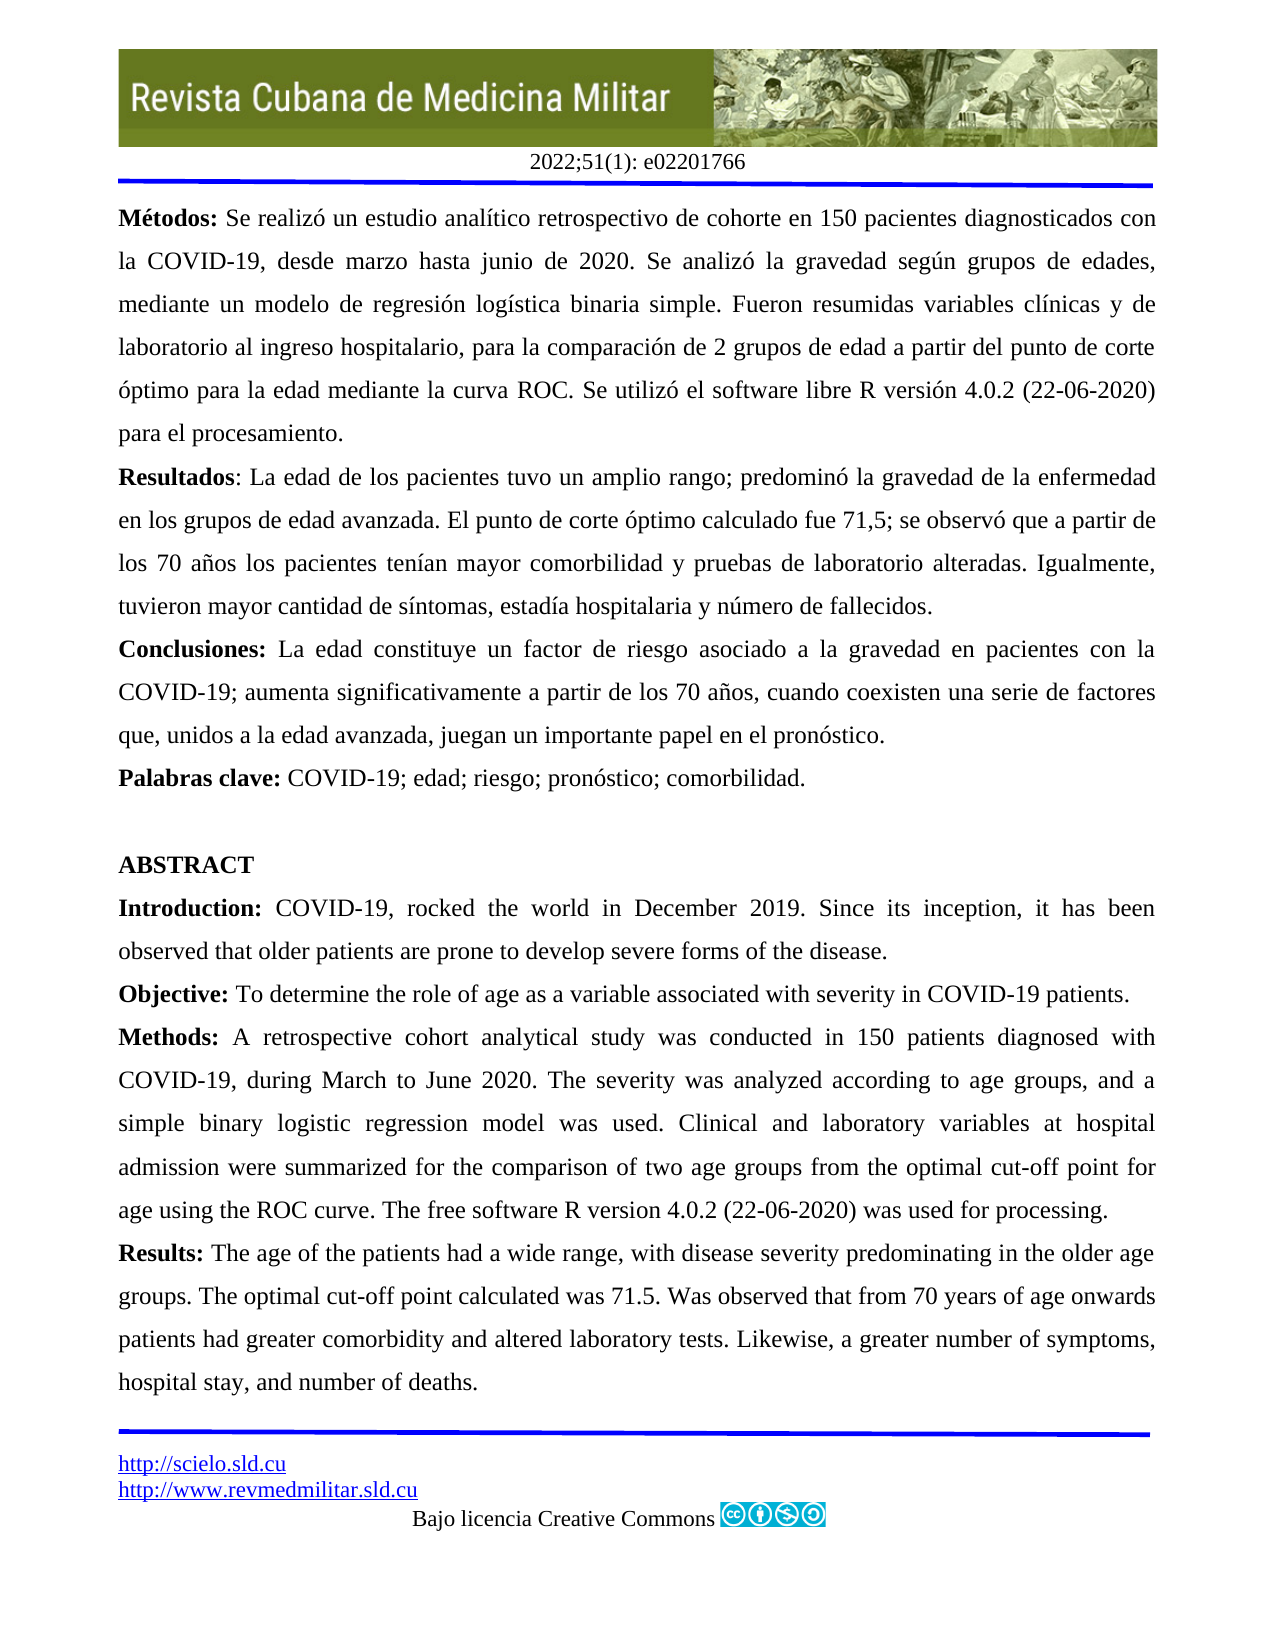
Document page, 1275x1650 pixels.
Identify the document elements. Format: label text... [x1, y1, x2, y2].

text Palabras clave: COVID-19; edad; riesgo; pronóstico; comorbilidad. [118, 763, 1157, 792]
text ABSTRACT [118, 850, 1157, 878]
text Conclusiones: La edad constituye un factor de riesgo asociado a la gravedad en pacientes con la COVID-19; aumenta significativamente a partir de los 70 años, cuando coexisten una serie de factores que, unidos a la edad avanzada, juegan un importante papel en el pronóstico. [118, 634, 1157, 749]
picture [720, 1502, 826, 1527]
text Métodos: Se realizó un estudio analítico retrospectivo de cohorte en 150 pacientes diagnosticados con la COVID-19, desde marzo hasta junio de 2020. Se analizó la gravedad según grupos de edades, mediante un modelo de regresión logística binaria simple. Fueron resumidas variables clínicas y de laboratorio al ingreso hospitalario, para la comparación de 2 grupos de edad a partir del punto de corte óptimo para la edad mediante la curva ROC. Se utilizó el software libre R versión 4.0.2 (22-06-2020) para el procesamiento. [118, 203, 1157, 447]
text Objective: To determine the role of age as a variable associated with severity in COVID-19 patients. [118, 979, 1157, 1008]
text Results: The age of the patients had a wide range, with disease severity predominating in the older age groups. The optimal cut-off point calculated was 71.5. Was observed that from 70 years of age onwards patients had greater comorbidity and altered laboratory tests. Likewise, a greater number of symptoms, hospital stay, and number of deaths. [118, 1238, 1157, 1396]
text Introduction: COVID-19, rocked the world in December 2019. Since its inception, it has been observed that older patients are prone to develop severe forms of the disease. [118, 893, 1157, 965]
picture [118, 49, 1158, 147]
text Methods: A retrospective cohort analytical study was conducted in 150 patients diagnosed with COVID-19, during March to June 2020. The severity was analyzed according to age groups, and a simple binary logistic regression model was used. Clinical and laboratory variables at hospital admission were summarized for the comparison of two age groups from the optimal cut-off point for age using the ROC curve. The free software R version 4.0.2 (22-06-2020) was used for processing. [118, 1022, 1157, 1223]
text Resultados: La edad de los pacientes tuvo un amplio rango; predominó la gravedad de la enfermedad en los grupos de edad avanzada. El punto de corte óptimo calculado fue 71,5; se observó que a partir de los 70 años los pacientes tenían mayor comorbilidad y pruebas de laboratorio alteradas. Igualmente, tuvieron mayor cantidad de síntomas, estadía hospitalaria y número de fallecidos. [118, 462, 1157, 620]
